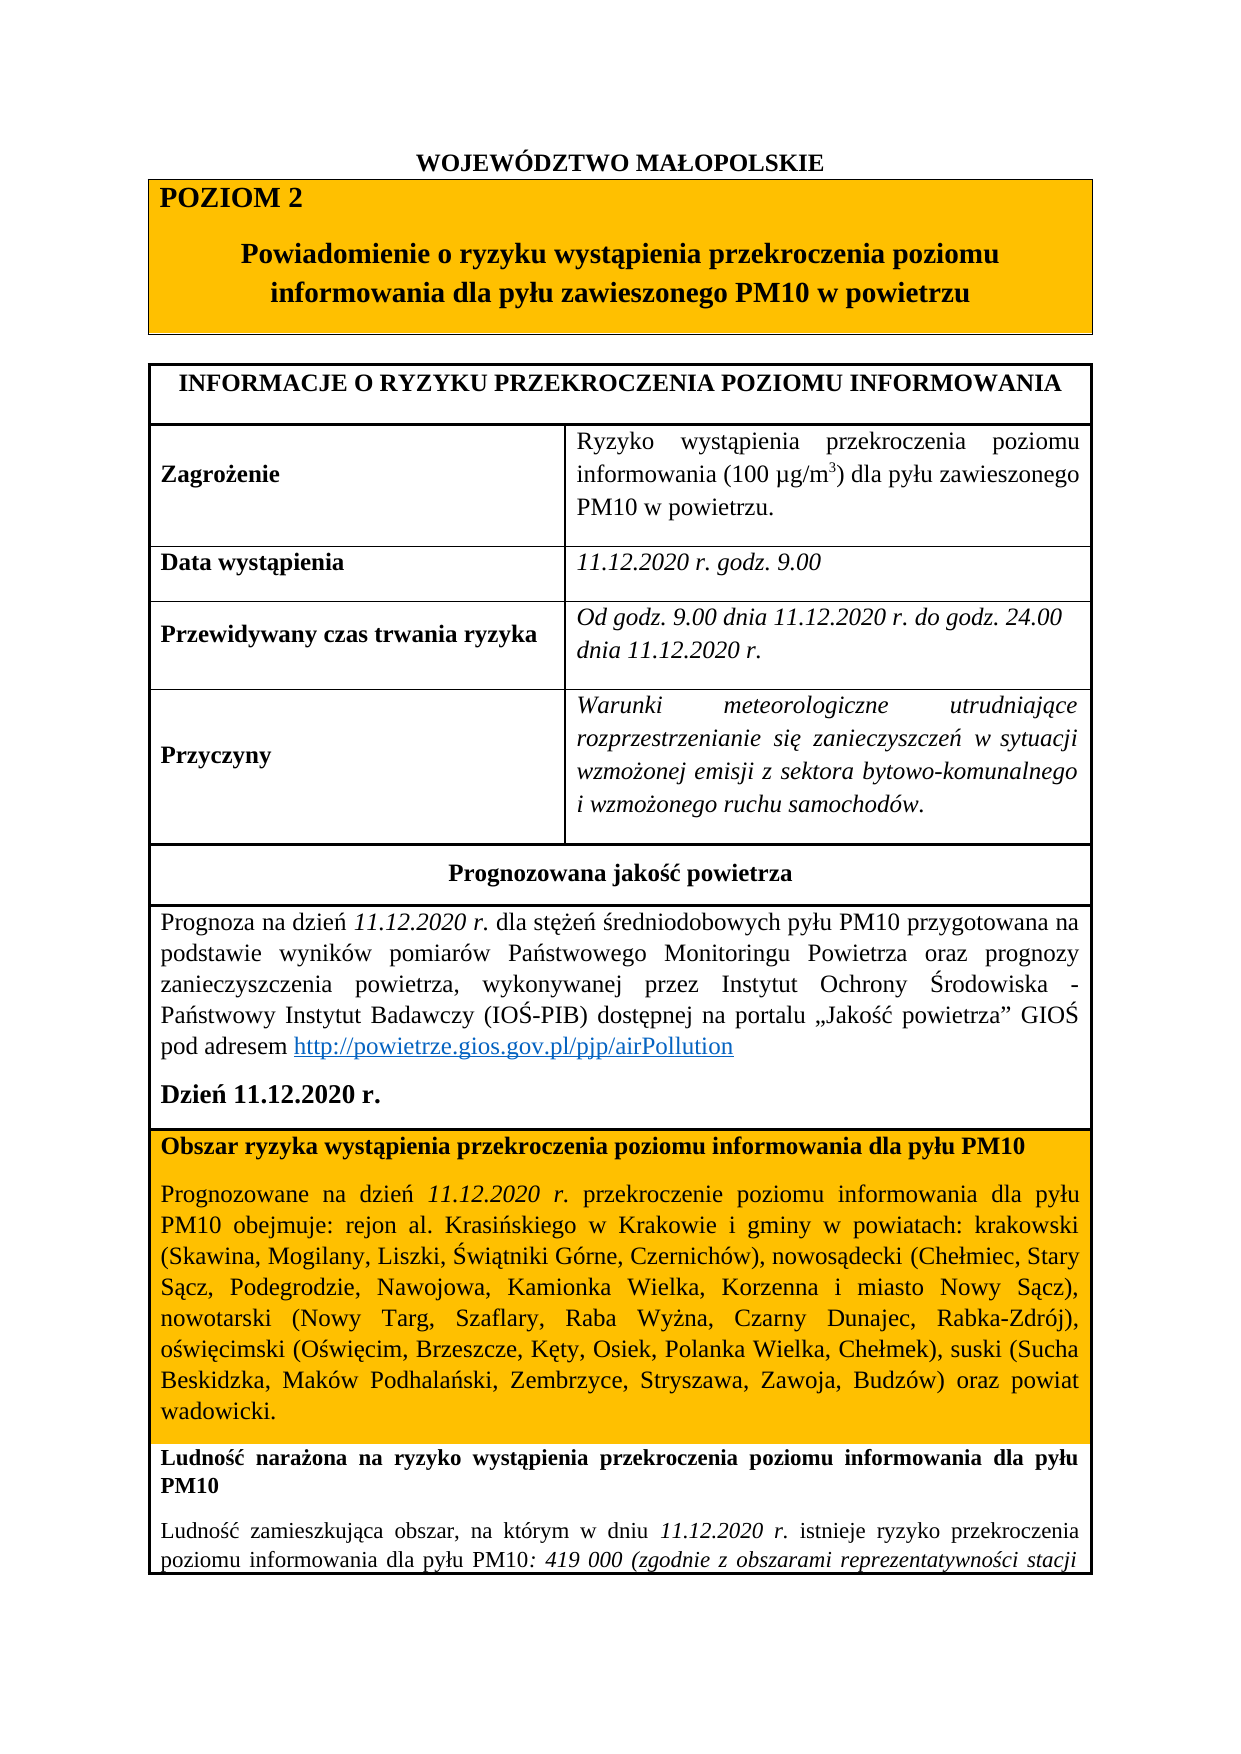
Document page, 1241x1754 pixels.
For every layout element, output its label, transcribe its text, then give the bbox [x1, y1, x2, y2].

table_cell Warunki meteorologiczne utrudniające rozprzestrzenianie się zanieczyszczeń w sytuacji wzmożonej emisji z sektora bytowo-komunalnego i wzmożonego ruchu samochodów. [566, 690, 1090, 843]
table_cell Ryzyko wystąpienia przekroczenia poziomu informowania (100 µg/m3) dla pyłu zawieszonego PM10 w powietrzu. [566, 426, 1090, 546]
table_cell 11.12.2020 r. godz. 9.00 [566, 547, 1090, 601]
table_cell Przyczyny [151, 690, 564, 843]
text WOJEWÓDZTWO MAŁOPOLSKIE [148, 148, 1093, 176]
table_header POZIOM 2 Powiadomienie o ryzyku wystąpienia przekroczenia poziomu informowania dla pyłu zawieszonego PM10 w powietrzu [149, 180, 1092, 333]
table_cell Od godz. 9.00 dnia 11.12.2020 r. do godz. 24.00 dnia 11.12.2020 r. [566, 602, 1090, 689]
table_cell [151, 1444, 1090, 1572]
table_cell Zagrożenie [151, 426, 564, 546]
table_cell Obszar ryzyka wystąpienia przekroczenia poziomu informowania dla pyłu PM10 Prognozowane na dzień 11.12.2020 r. przekroczenie poziomu informowania dla pyłu PM10 obejmuje: rejon al. Krasińskiego w Krakowie i gminy w powiatach: krakowski (Skawina, Mogilany, Liszki, Świątniki Górne, Czernichów), nowosądecki (Chełmiec, Stary Sącz, Podegrodzie, Nawojowa, Kamionka Wielka, Korzenna i miasto Nowy Sącz), nowotarski (Nowy Targ, Szaflary, Raba Wyżna, Czarny Dunajec, Rabka-Zdrój), oświęcimski (Oświęcim, Brzeszcze, Kęty, Osiek, Polanka Wielka, Chełmek), suski (Sucha Beskidzka, Maków Podhalański, Zembrzyce, Stryszawa, Zawoja, Budzów) oraz powiat wadowicki. [151, 1131, 1090, 1444]
table_cell Data wystąpienia [151, 547, 564, 601]
table_cell Prognozowana jakość powietrza [151, 846, 1090, 903]
table_cell Prognoza na dzień 11.12.2020 r. dla stężeń średniodobowych pyłu PM10 przygotowana na podstawie wyników pomiarów Państwowego Monitoringu Powietrza oraz prognozy zanieczyszczenia powietrza, wykonywanej przez Instytut Ochrony Środowiska -Państwowy Instytut Badawczy (IOŚ-PIB) dostępnej na portalu „Jakość powietrza” GIOŚ pod adresem http://powietrze.gios.gov.pl/pjp/airPollution Dzień 11.12.2020 r. [151, 907, 1090, 1128]
table_header INFORMACJE O RYZYKU PRZEKROCZENIA POZIOMU INFORMOWANIA [151, 366, 1090, 423]
table_cell Przewidywany czas trwania ryzyka [151, 602, 564, 689]
